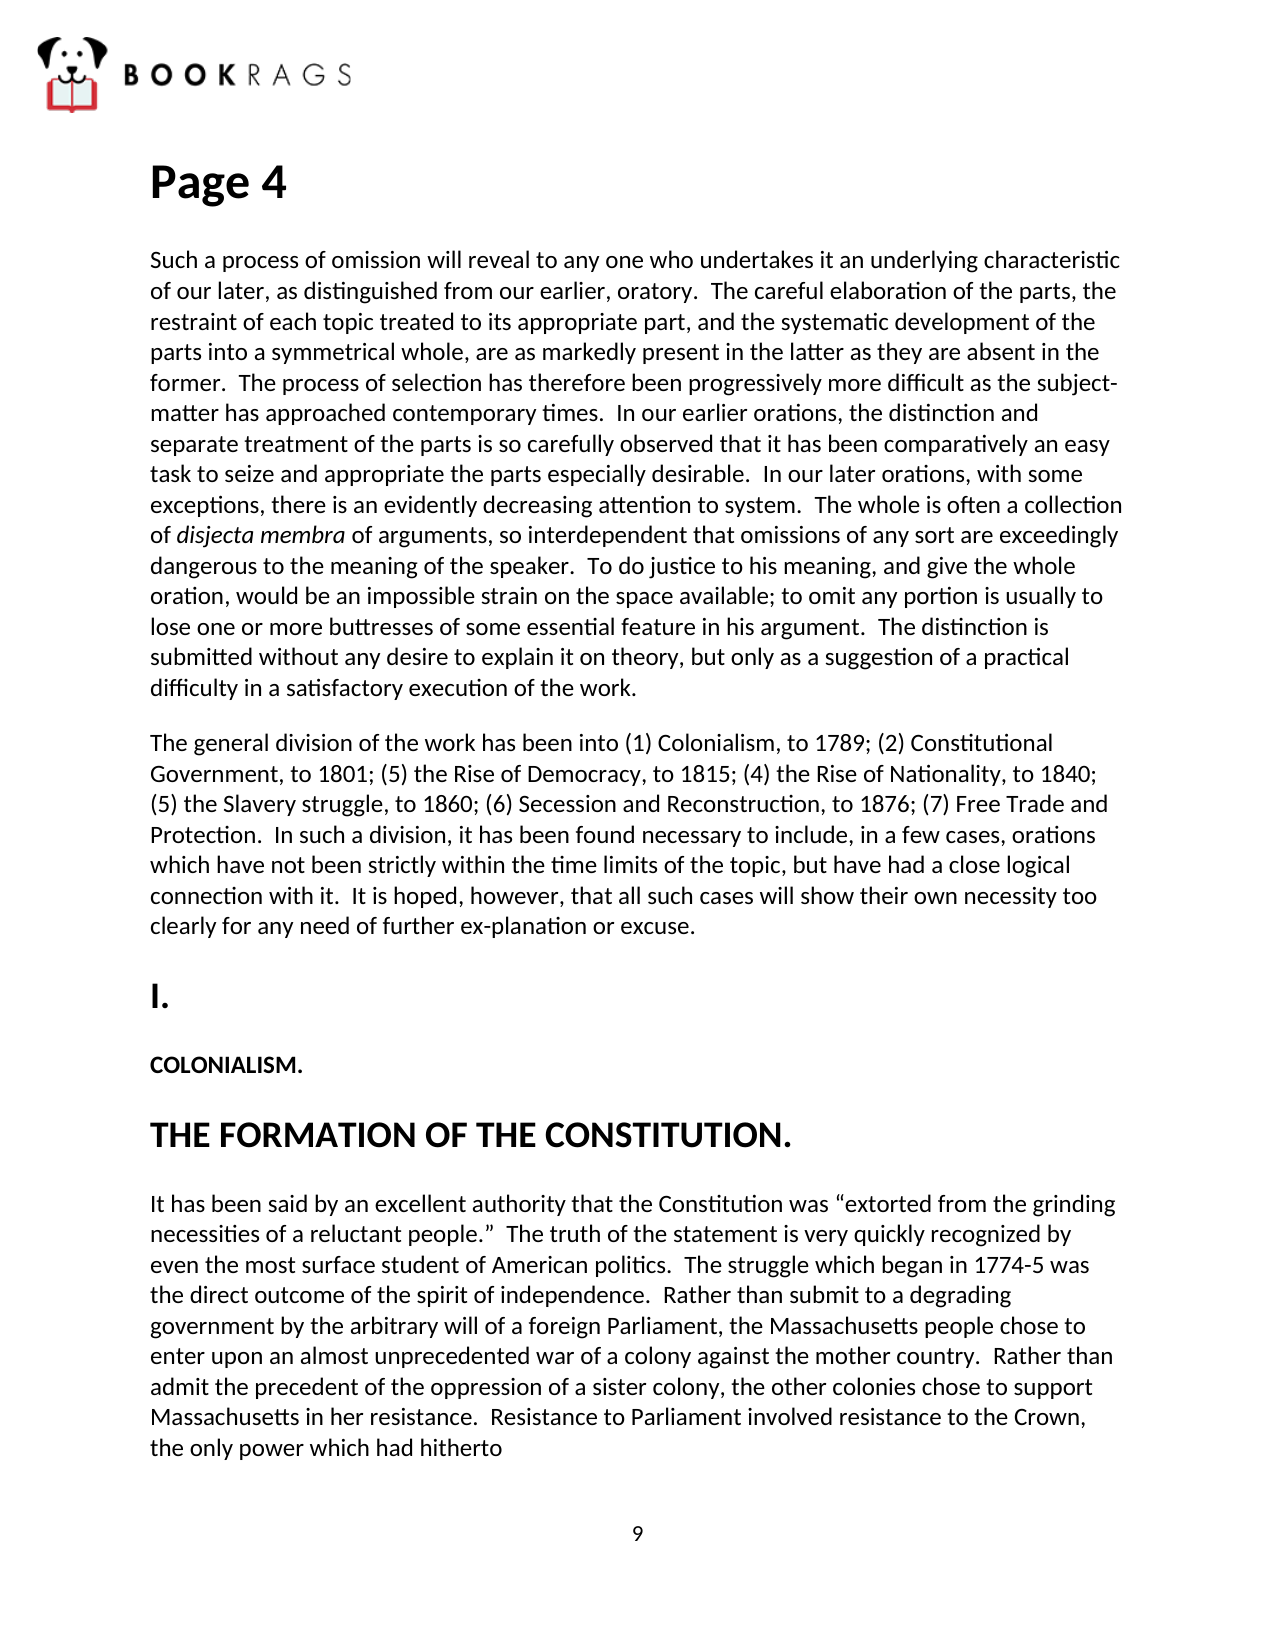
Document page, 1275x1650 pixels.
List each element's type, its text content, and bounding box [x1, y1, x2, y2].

text The general division of the work has been into (1) Colonialism, to 1789; (2) Constitutional Government, to 1801; (5) the Rise of Democracy, to 1815; (4) the Rise of Nationality, to 1840; (5) the Slavery struggle, to 1860; (6) Secession and Reconstruction, to 1876; (7) Free Trade and Protection. In such a division, it has been found necessary to include, in a few cases, orations which have not been strictly within the time limits of the topic, but have had a close logical connection with it. It is hoped, however, that all such cases will show their own necessity too clearly for any need of further ex-planation or excuse. [150, 727, 1125, 941]
text THE FORMATION OF THE CONSTITUTION. [150, 1111, 1125, 1157]
text It has been said by an excellent authority that the Constitution was “extorted from the grinding necessities of a reluctant people.” The truth of the statement is very quickly recognized by even the most surface student of American politics. The struggle which began in 1774-5 was the direct outcome of the spirit of independence. Rather than submit to a degrading government by the arbitrary will of a foreign Parliament, the Massachusetts people chose to enter upon an almost unprecedented war of a colony against the mother country. Rather than admit the precedent of the oppression of a sister colony, the other colonies chose to support Massachusetts in her resistance. Resistance to Parliament involved resistance to the Crown, the only power which had hitherto [150, 1188, 1125, 1462]
picture [37, 37, 351, 113]
text Page 4 [150, 150, 1125, 211]
text Such a process of omission will reveal to any one who undertakes it an underlying characteristic of our later, as distinguished from our earlier, oratory. The careful elaboration of the parts, the restraint of each topic treated to its appropriate part, and the systematic development of the parts into a symmetrical whole, are as markedly present in the latter as they are absent in the former. The process of selection has therefore been progressively more difficult as the subject-matter has approached contemporary times. In our earlier orations, the distinction and separate treatment of the parts is so carefully observed that it has been comparatively an easy task to seize and appropriate the parts especially desirable. In our later orations, with some exceptions, there is an evidently decreasing attention to system. The whole is often a collection of disjecta membra of arguments, so interdependent that omissions of any sort are exceedingly dangerous to the meaning of the speaker. To do justice to his meaning, and give the whole oration, would be an impossible strain on the space available; to omit any portion is usually to lose one or more buttresses of some essential feature in his argument. The distinction is submitted without any desire to explain it on theory, but only as a suggestion of a practical difficulty in a satisfactory execution of the work. [150, 244, 1125, 702]
text COLONIALISM. [150, 1049, 1125, 1080]
text I. [150, 972, 1125, 1018]
